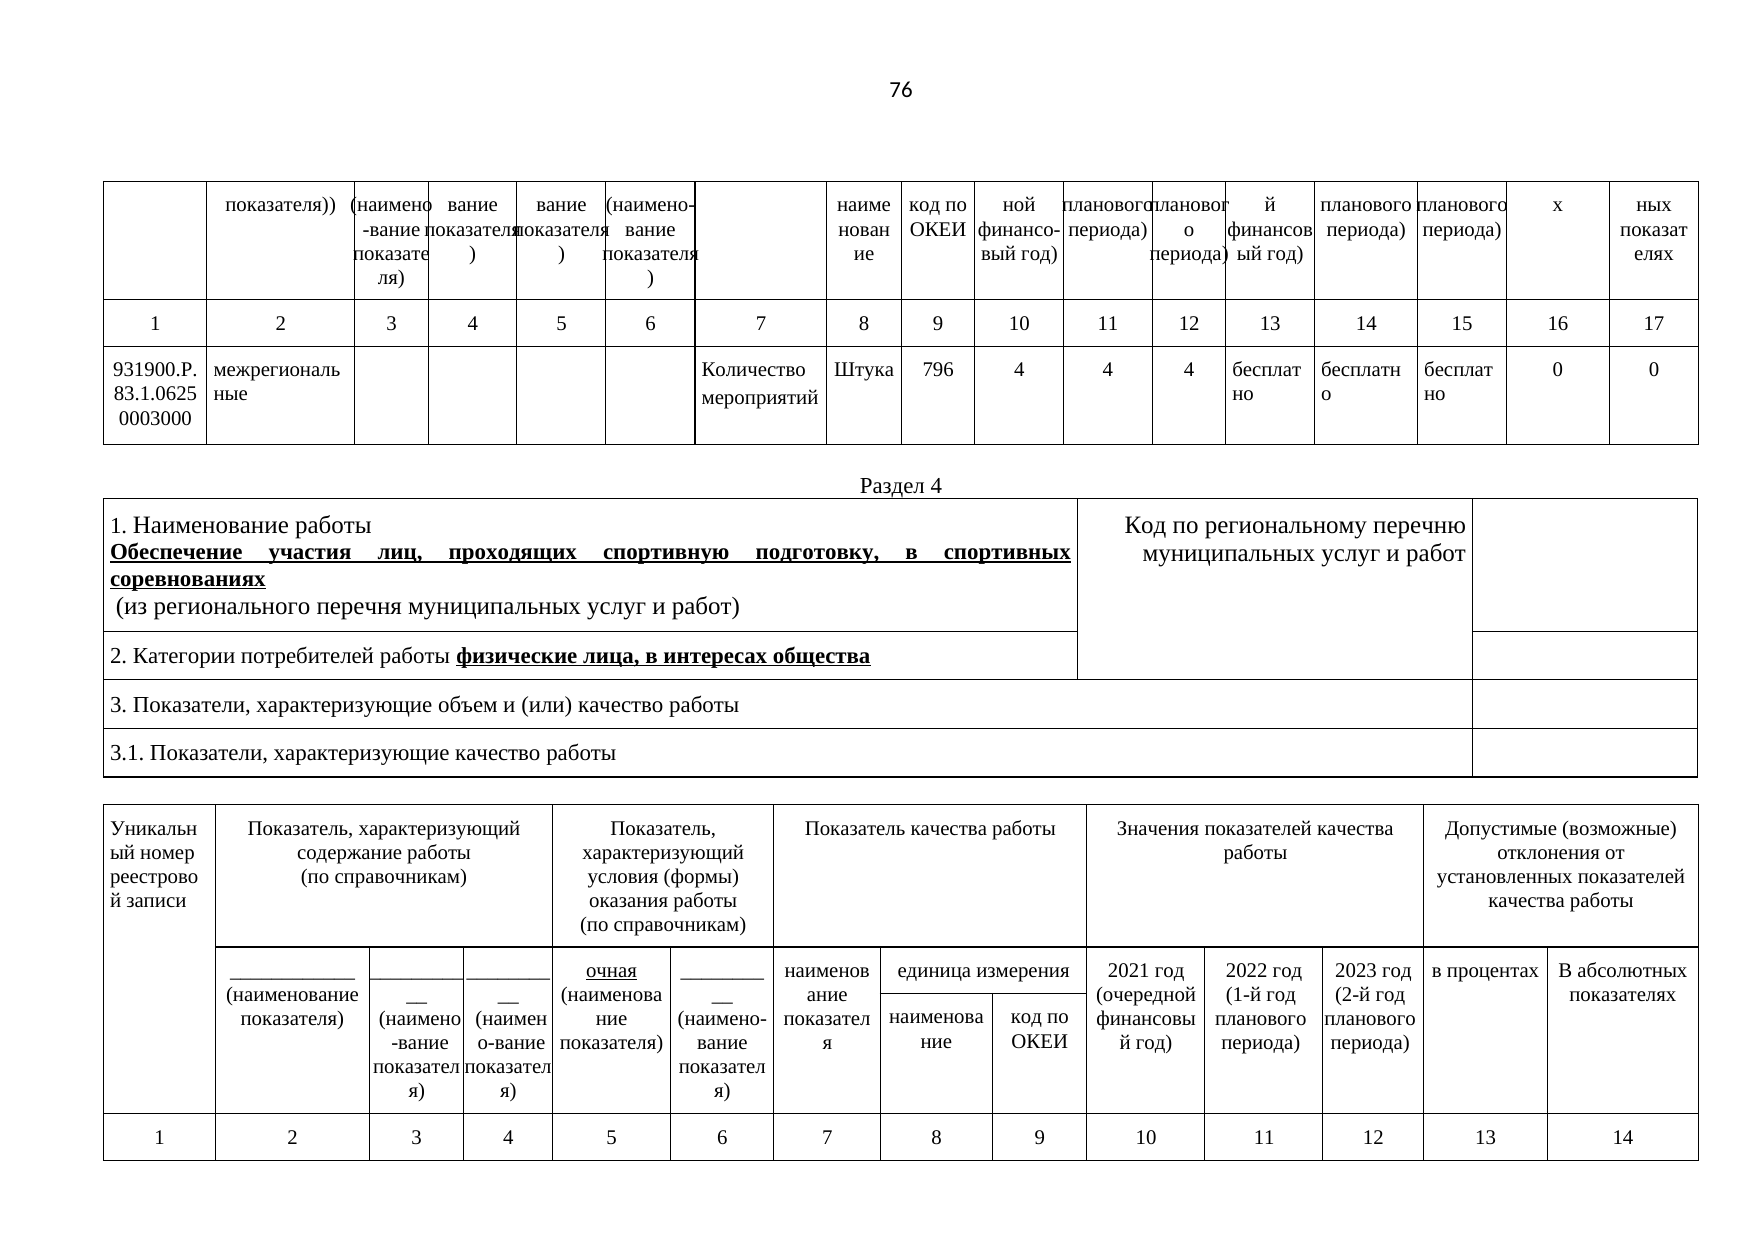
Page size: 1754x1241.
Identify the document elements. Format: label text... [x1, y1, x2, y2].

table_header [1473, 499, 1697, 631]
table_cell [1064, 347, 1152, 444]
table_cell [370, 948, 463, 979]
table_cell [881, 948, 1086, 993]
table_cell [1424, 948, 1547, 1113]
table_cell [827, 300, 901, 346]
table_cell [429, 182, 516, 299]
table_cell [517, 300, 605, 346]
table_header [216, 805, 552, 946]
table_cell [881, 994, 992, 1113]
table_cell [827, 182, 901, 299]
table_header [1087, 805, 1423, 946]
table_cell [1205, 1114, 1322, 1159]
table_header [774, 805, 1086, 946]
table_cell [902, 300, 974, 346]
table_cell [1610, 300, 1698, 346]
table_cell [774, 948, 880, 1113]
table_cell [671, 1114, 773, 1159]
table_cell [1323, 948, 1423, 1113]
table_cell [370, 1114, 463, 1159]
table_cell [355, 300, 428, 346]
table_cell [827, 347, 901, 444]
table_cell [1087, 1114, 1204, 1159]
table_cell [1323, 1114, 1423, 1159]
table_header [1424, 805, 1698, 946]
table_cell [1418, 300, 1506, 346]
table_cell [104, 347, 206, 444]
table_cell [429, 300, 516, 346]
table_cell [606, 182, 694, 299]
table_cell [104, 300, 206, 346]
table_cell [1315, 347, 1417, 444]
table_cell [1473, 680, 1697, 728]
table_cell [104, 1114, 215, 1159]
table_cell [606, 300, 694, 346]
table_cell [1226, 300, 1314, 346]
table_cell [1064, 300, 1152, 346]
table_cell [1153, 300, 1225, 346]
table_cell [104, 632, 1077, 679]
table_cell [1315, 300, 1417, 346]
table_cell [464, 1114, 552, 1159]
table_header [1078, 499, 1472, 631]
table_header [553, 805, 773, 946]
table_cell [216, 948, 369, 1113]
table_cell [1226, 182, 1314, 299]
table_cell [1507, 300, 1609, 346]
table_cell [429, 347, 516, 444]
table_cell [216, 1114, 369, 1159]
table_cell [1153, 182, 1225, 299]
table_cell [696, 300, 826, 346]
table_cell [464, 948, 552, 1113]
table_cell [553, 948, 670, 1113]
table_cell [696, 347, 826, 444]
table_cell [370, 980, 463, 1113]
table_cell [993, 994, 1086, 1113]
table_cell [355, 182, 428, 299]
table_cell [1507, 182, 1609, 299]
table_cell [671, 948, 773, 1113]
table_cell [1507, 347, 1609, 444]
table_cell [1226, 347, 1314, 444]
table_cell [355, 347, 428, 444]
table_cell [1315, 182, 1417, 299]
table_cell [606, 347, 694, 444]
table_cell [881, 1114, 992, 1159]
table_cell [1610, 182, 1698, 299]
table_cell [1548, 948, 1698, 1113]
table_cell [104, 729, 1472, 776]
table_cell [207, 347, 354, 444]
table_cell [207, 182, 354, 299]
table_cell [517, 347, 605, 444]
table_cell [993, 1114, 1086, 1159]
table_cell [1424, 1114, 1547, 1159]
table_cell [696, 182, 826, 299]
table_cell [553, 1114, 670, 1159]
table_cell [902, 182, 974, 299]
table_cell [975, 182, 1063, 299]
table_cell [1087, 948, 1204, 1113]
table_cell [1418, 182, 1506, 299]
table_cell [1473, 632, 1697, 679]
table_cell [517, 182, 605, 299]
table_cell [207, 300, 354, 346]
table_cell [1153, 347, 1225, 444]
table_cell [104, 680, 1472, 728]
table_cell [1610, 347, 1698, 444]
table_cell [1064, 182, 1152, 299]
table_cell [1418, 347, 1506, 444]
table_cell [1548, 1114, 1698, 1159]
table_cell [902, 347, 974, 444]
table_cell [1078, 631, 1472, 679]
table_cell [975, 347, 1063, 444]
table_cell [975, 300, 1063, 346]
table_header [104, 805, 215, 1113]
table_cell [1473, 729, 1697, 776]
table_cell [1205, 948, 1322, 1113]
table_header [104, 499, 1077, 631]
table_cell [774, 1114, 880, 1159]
text Раздел 4 [148, 472, 1654, 498]
